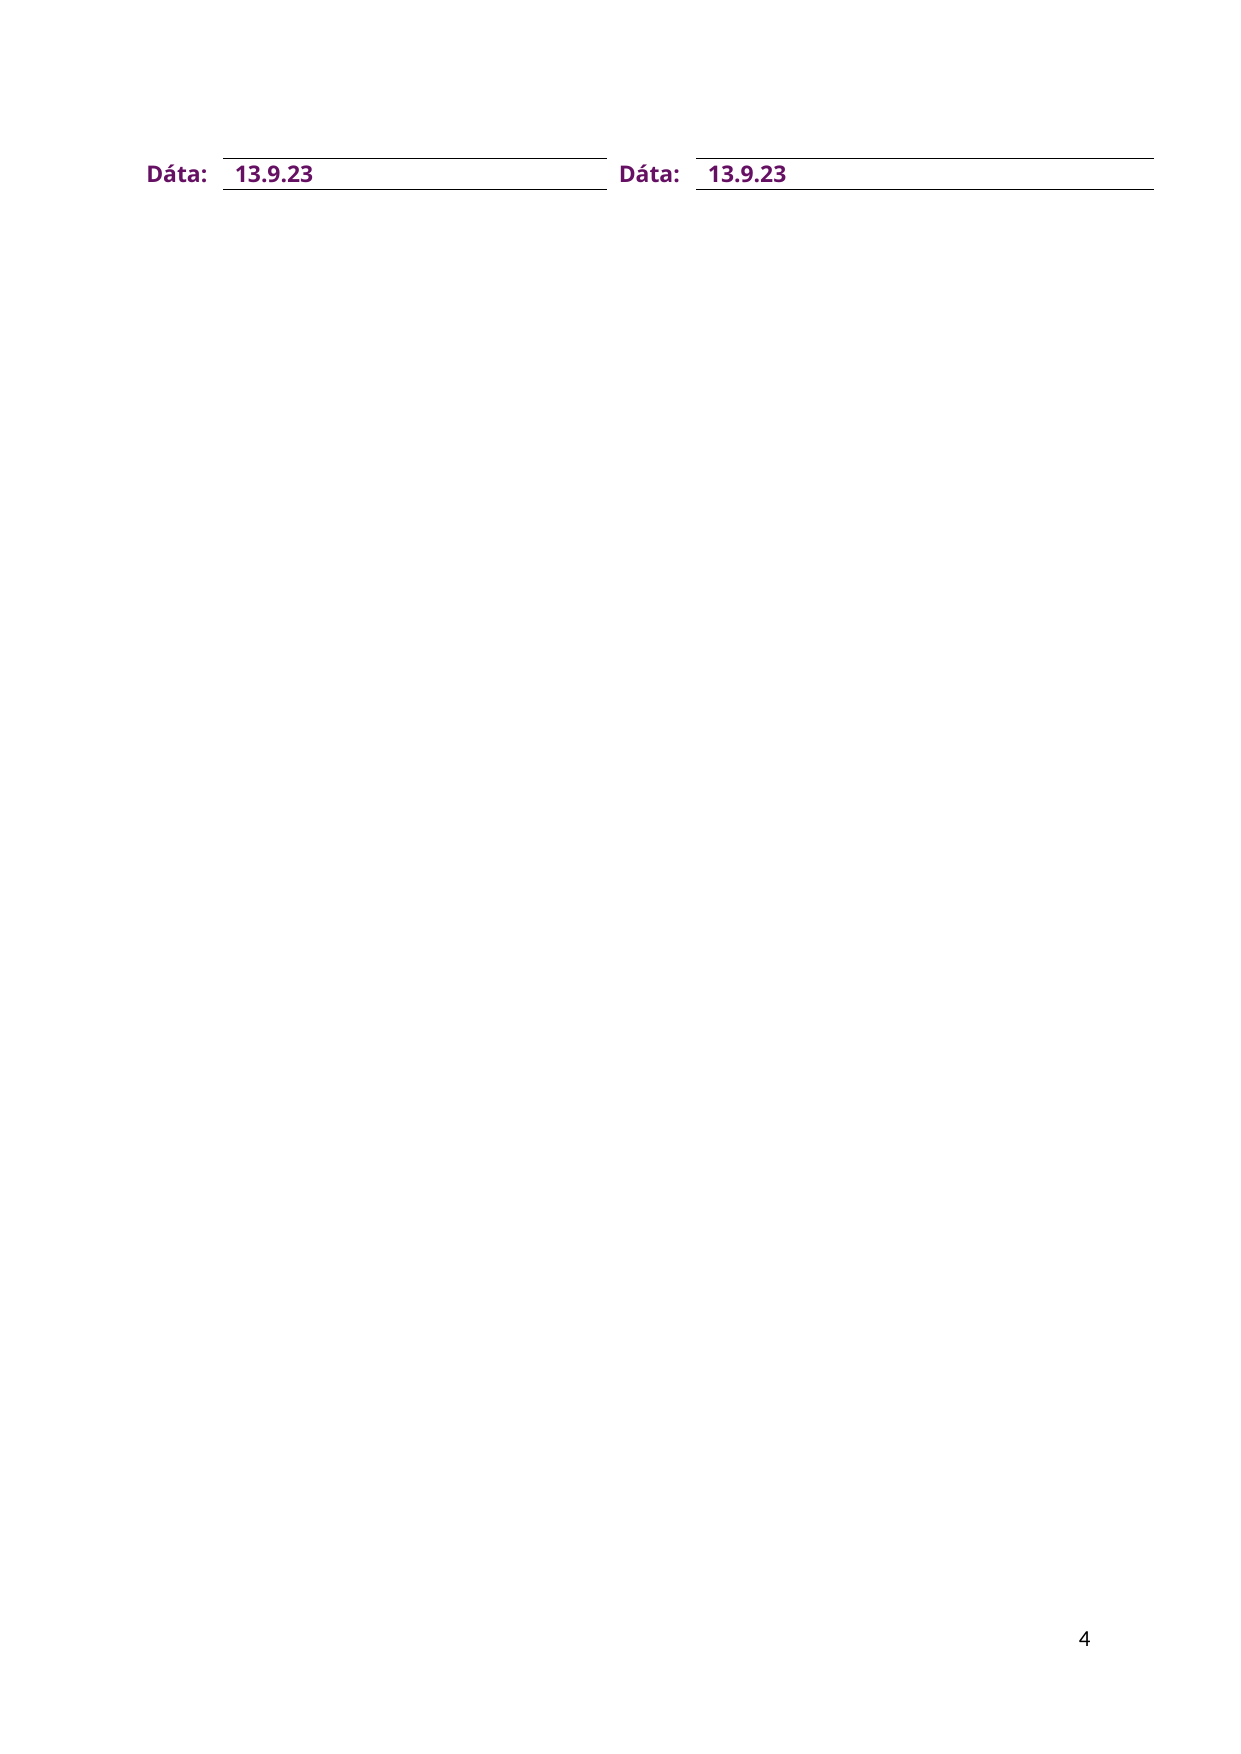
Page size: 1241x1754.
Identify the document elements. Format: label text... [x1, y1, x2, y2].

table_cell 13.9.23 [223, 159, 607, 189]
table_cell Dáta: [135, 158, 223, 189]
table_cell 13.9.23 [696, 159, 1153, 189]
table_cell Dáta: [607, 158, 696, 189]
